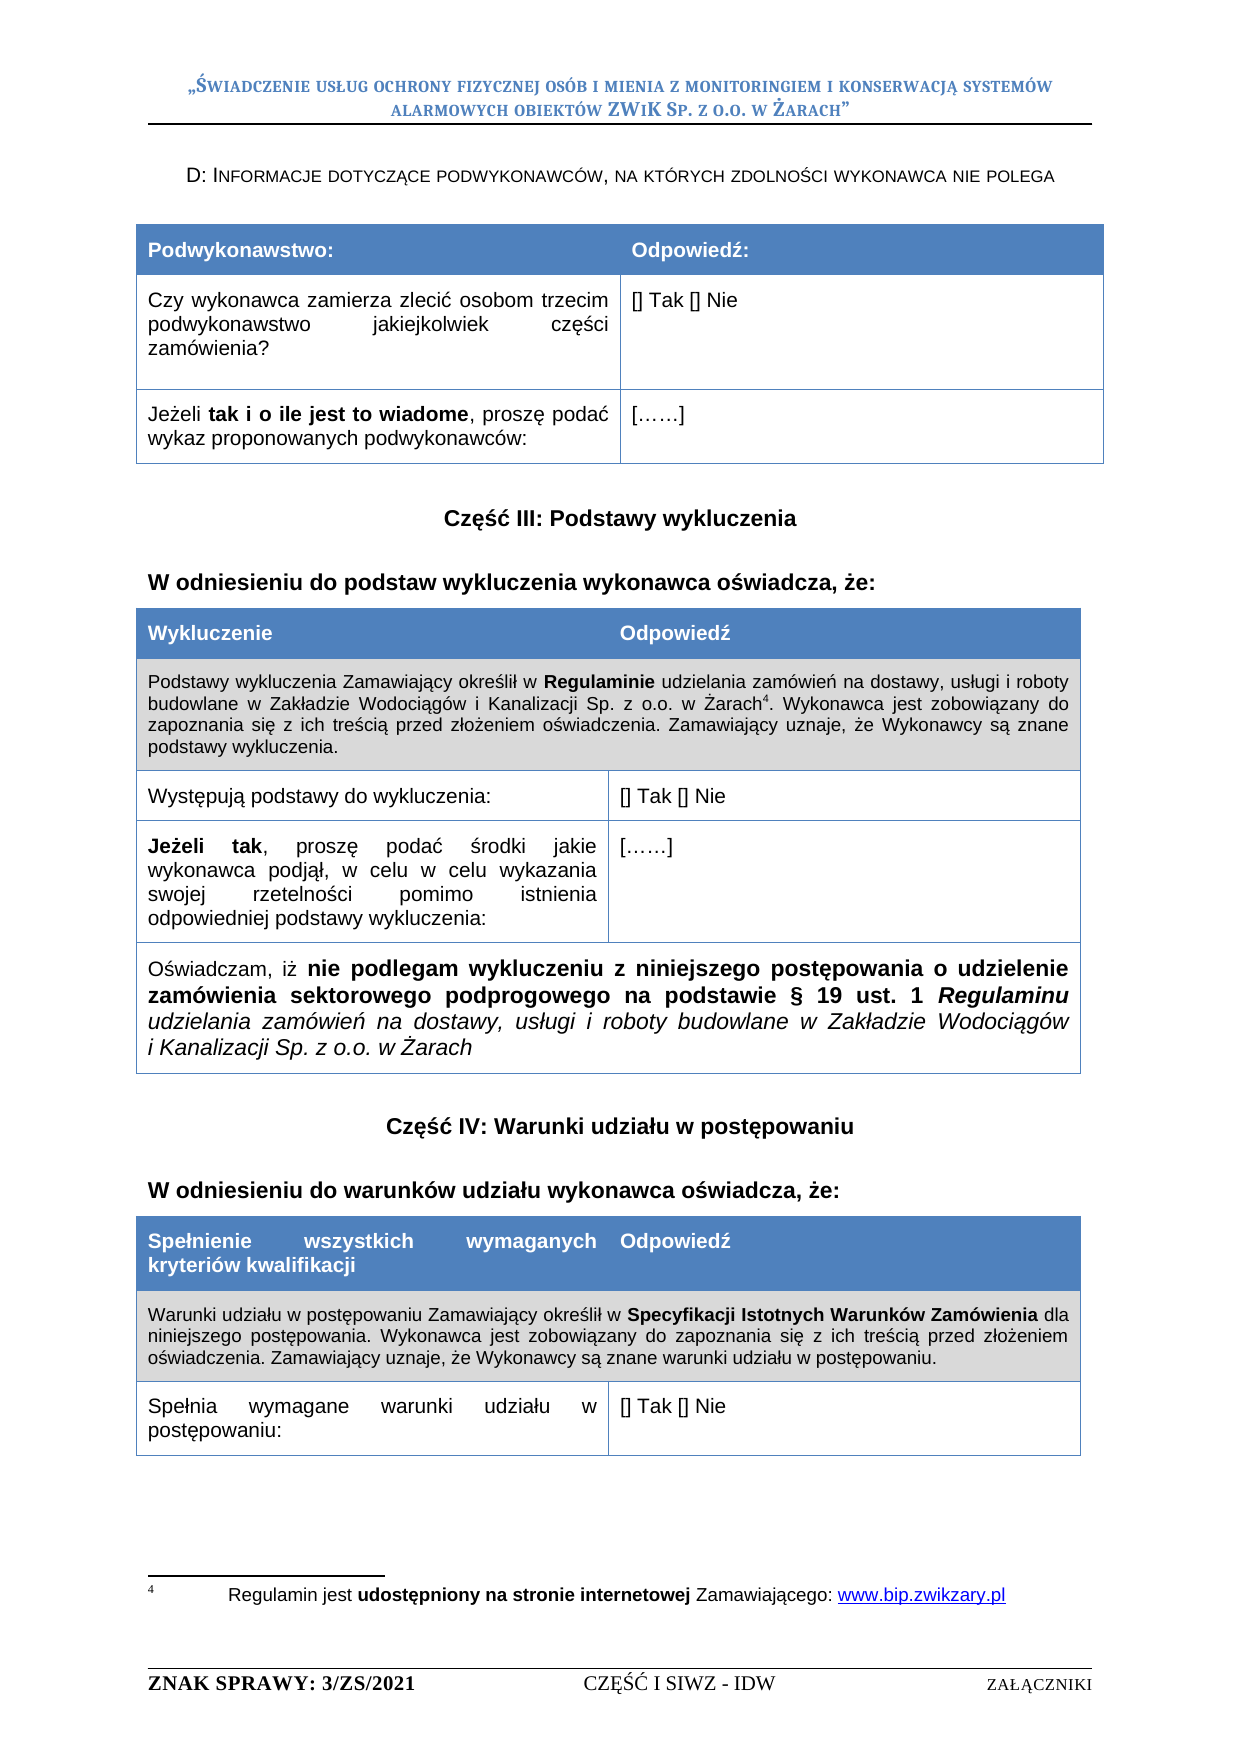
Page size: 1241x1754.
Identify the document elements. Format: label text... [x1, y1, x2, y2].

text Część III: Podstawy wykluczenia [148, 505, 1092, 531]
table_header Odpowiedź [609, 1217, 1080, 1290]
table_cell [] Tak [] Nie [621, 275, 1103, 389]
table_cell Spełnia wymagane warunki udziału w postępowaniu: [137, 1382, 608, 1454]
table_header Odpowiedź: [621, 225, 1103, 274]
table_header Wykluczenie [137, 609, 608, 658]
table_cell Jeżeli tak, proszę podać środki jakie wykonawca podjął, w celu w celu wykazania swojej rzetelności pomimo istnienia odpowiedniej podstawy wykluczenia: [137, 821, 608, 942]
text W odniesieniu do warunków udziału wykonawca oświadcza, że: [148, 1177, 1092, 1203]
text D: Informacje dotyczące podwykonawców, na których zdolności wykonawca nie polega [148, 163, 1092, 187]
table_cell [……] [621, 390, 1103, 463]
table_cell Czy wykonawca zamierza zlecić osobom trzecim podwykonawstwo jakiejkolwiek części zamówienia? [137, 275, 620, 389]
table_header Podwykonawstwo: [137, 225, 620, 274]
table_header Odpowiedź [609, 609, 1080, 658]
table_cell [] Tak [] Nie [609, 771, 1080, 820]
table_cell Podstawy wykluczenia Zamawiający określił w Regulaminie udzielania zamówień na dostawy, usługi i roboty budowlane w Zakładzie Wodociągów i Kanalizacji Sp. z o.o. w Żarach. Wykonawca jest zobowiązany do zapoznania się z ich treścią przed złożeniem oświadczenia. Zamawiający uznaje, że Wykonawcy są znane podstawy wykluczenia. [137, 659, 1080, 770]
table_cell Jeżeli tak i o ile jest to wiadome, proszę podać wykaz proponowanych podwykonawców: [137, 390, 620, 463]
text Część IV: Warunki udziału w postępowaniu [148, 1113, 1092, 1139]
table_cell Oświadczam, iż nie podlegam wykluczeniu z niniejszego postępowania o udzielenie zamówienia sektorowego podprogowego na podstawie § 19 ust. 1 Regulaminu udzielania zamówień na dostawy, usługi i roboty budowlane w Zakładzie Wodociągów i Kanalizacji Sp. z o.o. w Żarach [137, 943, 1080, 1073]
table_header Spełnienie wszystkich wymaganych kryteriów kwalifikacji [137, 1217, 608, 1290]
text W odniesieniu do podstaw wykluczenia wykonawca oświadcza, że: [148, 569, 1092, 595]
table_cell [……] [609, 821, 1080, 942]
table_cell [] Tak [] Nie [609, 1382, 1080, 1454]
table_cell Warunki udziału w postępowaniu Zamawiający określił w Specyfikacji Istotnych Warunków Zamówienia dla niniejszego postępowania. Wykonawca jest zobowiązany do zapoznania się z ich treścią przed złożeniem oświadczenia. Zamawiający uznaje, że Wykonawcy są znane warunki udziału w postępowaniu. [137, 1291, 1080, 1381]
table_cell Występują podstawy do wykluczenia: [137, 771, 608, 820]
